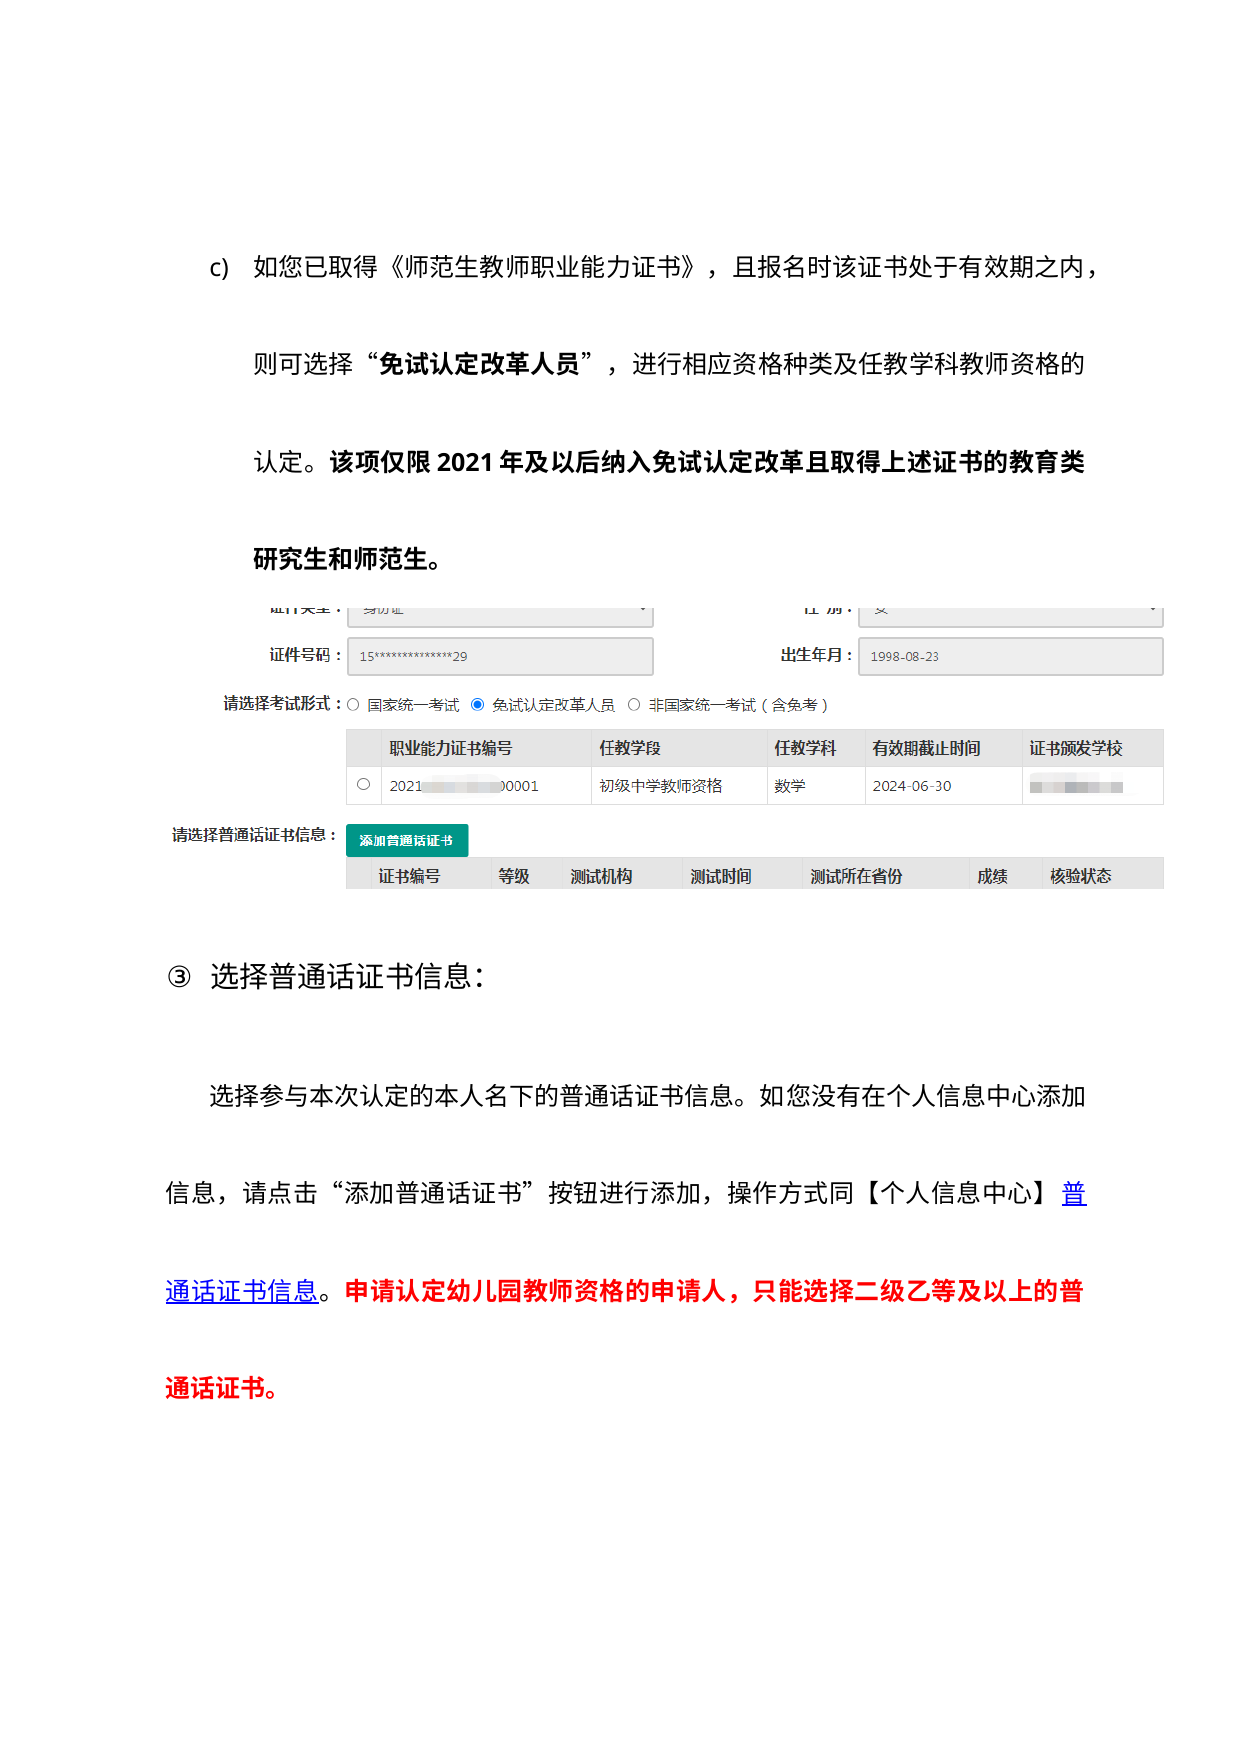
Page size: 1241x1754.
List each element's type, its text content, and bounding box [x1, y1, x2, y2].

subtitle 选择普通话证书信息： [166, 943, 1087, 1008]
picture [165, 608, 1170, 889]
list 如您已取得《师范生教师职业能力证书》，且报名时该证书处于有效期之内，则可选择“免试认定改革人员”，进行相应资格种类及任教学科教师资格的认定。该项仅限2021年及以后纳入免试认定改革且取得上述证书的教育类研究生和师范生。 [209, 233, 1087, 590]
text 选择参与本次认定的本人名下的普通话证书信息。如您没有在个人信息中心添加信息，请点击“添加普通话证书”按钮进行添加，操作方式同【个人信息中心】普通话证书信息。申请认定幼儿园教师资格的申请人，只能选择二级乙等及以上的普通话证书。 [165, 1062, 1087, 1419]
